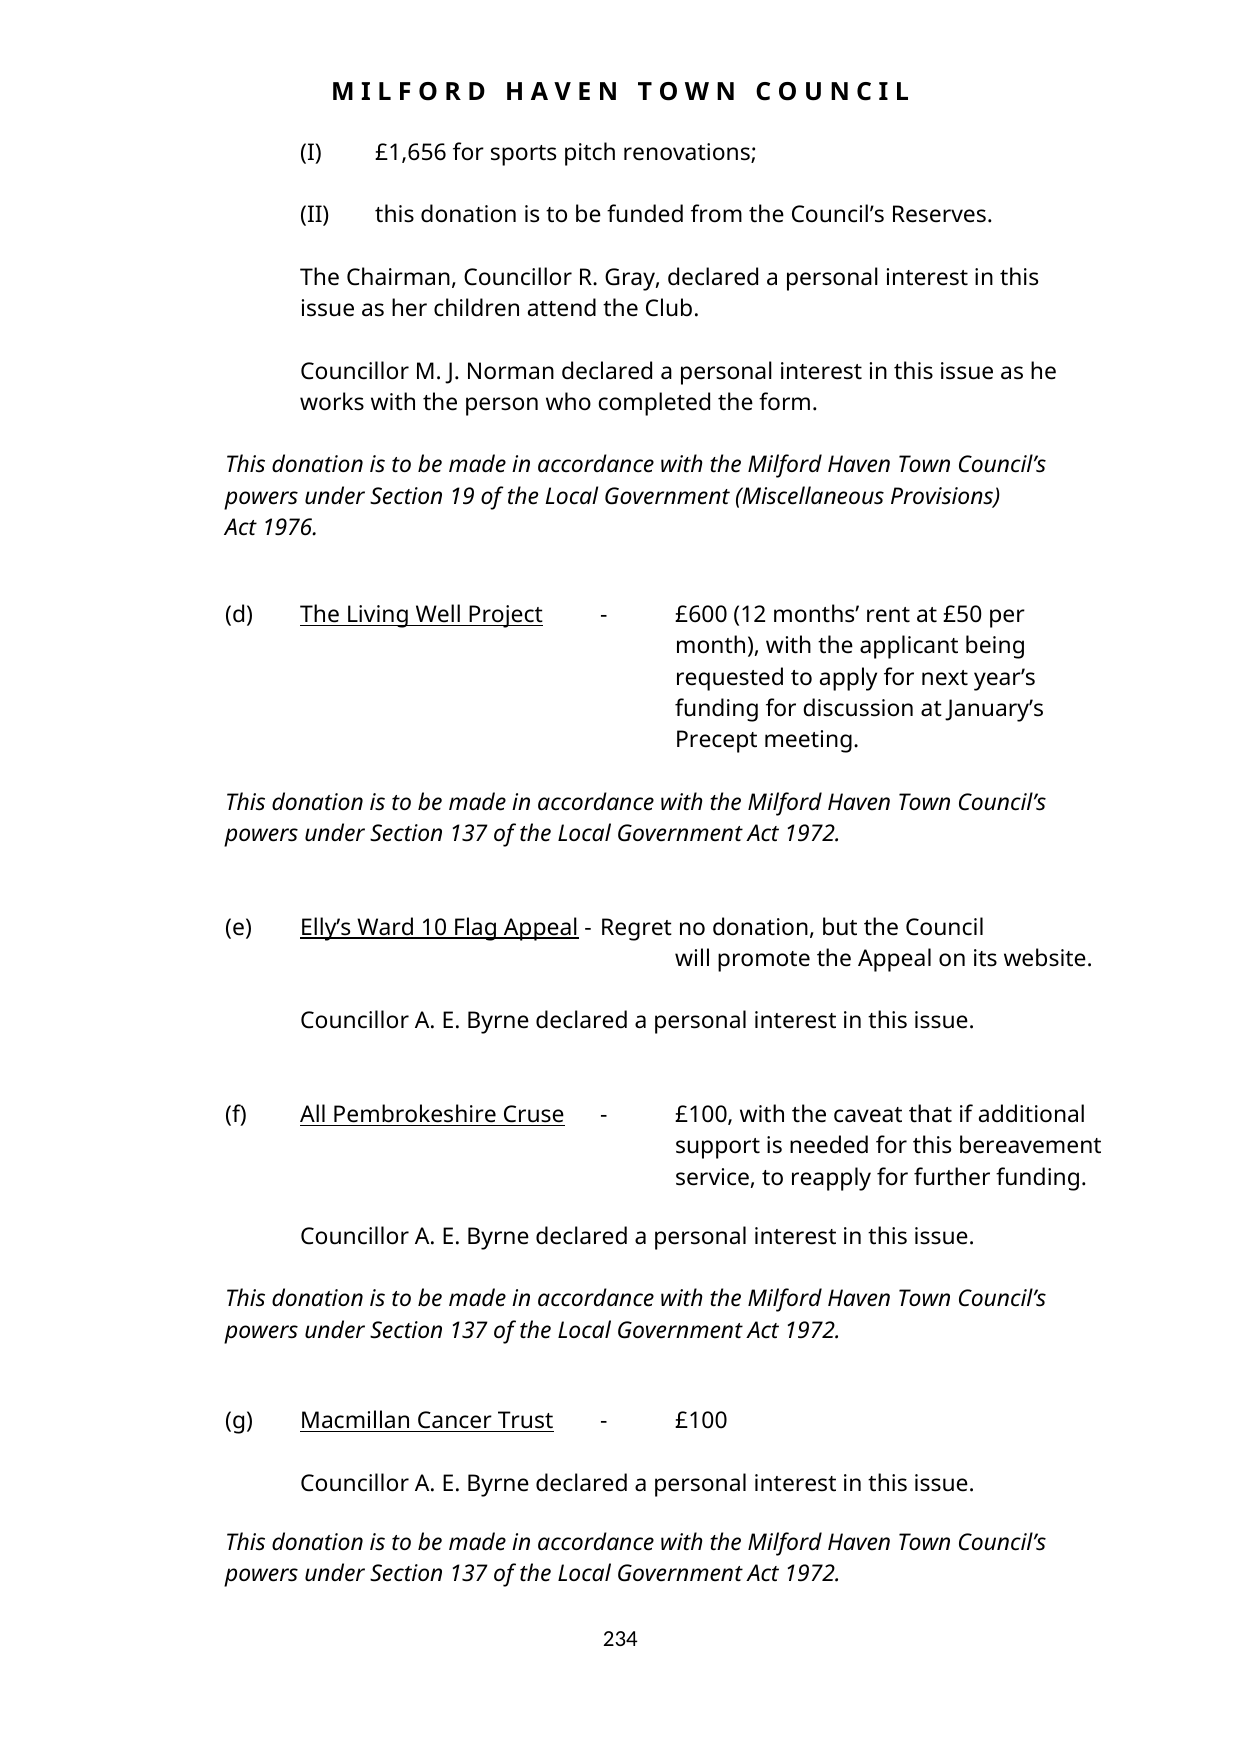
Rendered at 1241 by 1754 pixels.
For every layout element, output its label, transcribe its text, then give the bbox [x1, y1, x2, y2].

text (f) All Pembrokeshire Cruse - £100, with the caveat that if additional [75, 1098, 1165, 1129]
text powers under Section 137 of the Local Government Act 1972. [75, 1314, 1165, 1345]
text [75, 1557, 1165, 1588]
text (d) The Living Well Project - £600 (12 months’ rent at £50 per [75, 598, 1165, 629]
text service, to reapply for further funding. [75, 1161, 1165, 1192]
text This donation is to be made in accordance with the Milford Haven Town Council’s [75, 786, 1165, 817]
text This donation is to be made in accordance with the Milford Haven Town Council’s [75, 1282, 1165, 1314]
text Councillor A. E. Byrne declared a personal interest in this issue. [75, 1467, 1165, 1498]
text funding for discussion at January’s [75, 692, 1165, 723]
text (II) this donation is to be funded from the Council’s Reserves. [75, 198, 1165, 229]
text issue as her children attend the Club. [75, 292, 1165, 323]
text support is needed for this bereavement [75, 1129, 1165, 1161]
text requested to apply for next year’s [75, 661, 1165, 692]
text month), with the applicant being [75, 629, 1165, 661]
text Precept meeting. [75, 723, 1165, 754]
text (I) £1,656 for sports pitch renovations; [75, 136, 1165, 167]
text Act 1976. [75, 511, 1165, 542]
text The Chairman, Councillor R. Gray, declared a personal interest in this [75, 261, 1165, 292]
text This donation is to be made in accordance with the Milford Haven Town Council’s [75, 448, 1165, 479]
text Councillor A. E. Byrne declared a personal interest in this issue. [75, 1220, 1165, 1251]
text (e) Elly’s Ward 10 Flag Appeal - Regret no donation, but the Council [75, 911, 1165, 942]
text works with the person who completed the form. [75, 386, 1165, 417]
text powers under Section 19 of the Local Government (Miscellaneous Provisions) [75, 479, 1165, 511]
text will promote the Appeal on its website. [75, 942, 1165, 973]
text (g) Macmillan Cancer Trust - £100 [75, 1404, 1165, 1435]
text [75, 1526, 1165, 1557]
text Councillor A. E. Byrne declared a personal interest in this issue. [75, 1004, 1165, 1036]
text powers under Section 137 of the Local Government Act 1972. [75, 817, 1165, 848]
text Councillor M. J. Norman declared a personal interest in this issue as he [75, 354, 1165, 386]
